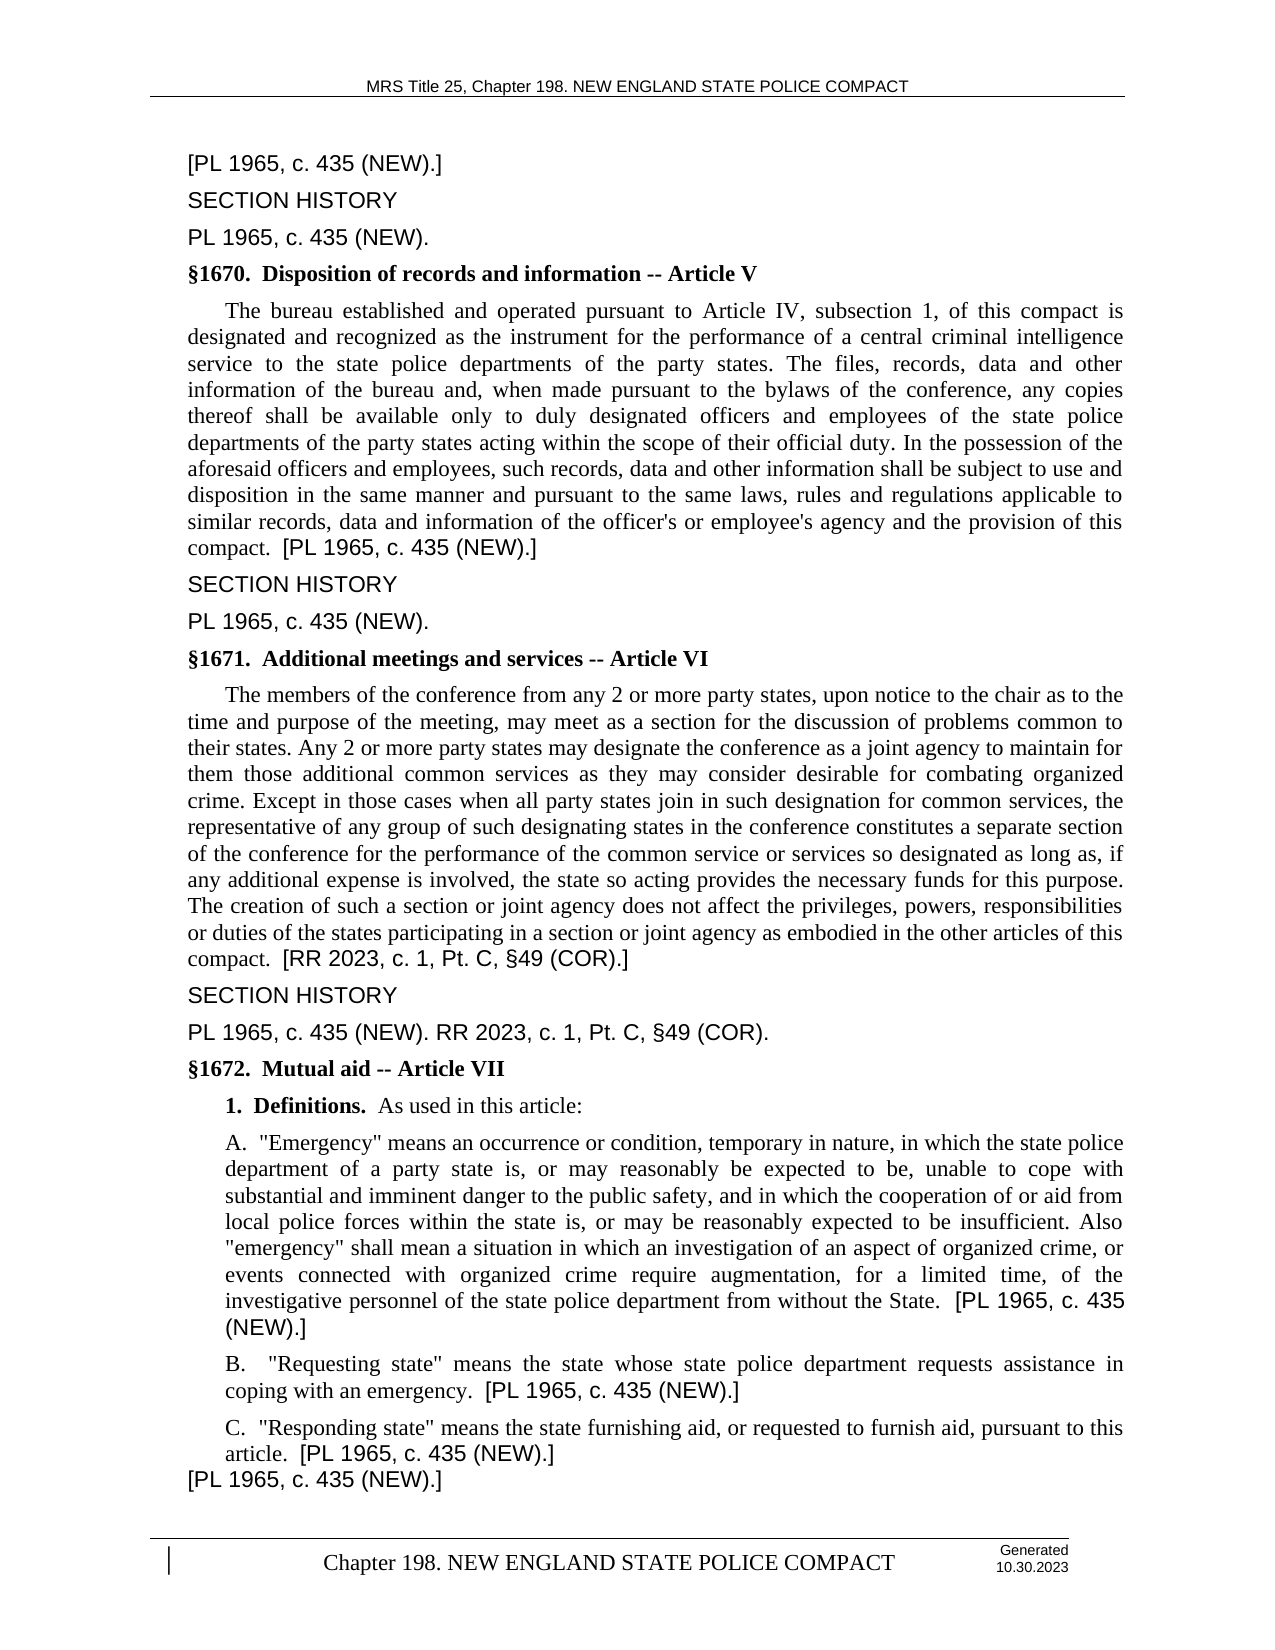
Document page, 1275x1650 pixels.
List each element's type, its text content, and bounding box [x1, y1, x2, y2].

text PL 1965, c. 435 (NEW). RR 2023, c. 1, Pt. C, §49 (COR). [187, 1019, 1125, 1045]
text SECTION HISTORY [187, 187, 1125, 213]
text SECTION HISTORY [187, 982, 1125, 1008]
text A. "Emergency" means an occurrence or condition, temporary in nature, in which the state police department of a party state is, or may reasonably be expected to be, unable to cope with substantial and imminent danger to the public safety, and in which the cooperation of or aid from local police forces within the state is, or may be reasonably expected to be insufficient. Also "emergency" shall mean a situation in which an investigation of an aspect of organized crime, or events connected with organized crime require augmentation, for a limited time, of the investigative personnel of the state police department from without the State. [PL 1965, c. 435 (NEW).] [225, 1129, 1125, 1340]
text B. "Requesting state" means the state whose state police department requests assistance in coping with an emergency. [PL 1965, c. 435 (NEW).] [225, 1350, 1125, 1403]
text SECTION HISTORY [187, 571, 1125, 597]
text PL 1965, c. 435 (NEW). [187, 608, 1125, 634]
text 1. Definitions. As used in this article: [187, 1092, 1125, 1118]
text PL 1965, c. 435 (NEW). [187, 223, 1125, 250]
text The members of the conference from any 2 or more party states, upon notice to the chair as to the time and purpose of the meeting, may meet as a section for the discussion of problems common to their states. Any 2 or more party states may designate the conference as a joint agency to maintain for them those additional common services as they may consider desirable for combating organized crime. Except in those cases when all party states join in such designation for common services, the representative of any group of such designating states in the conference constitutes a separate section of the conference for the performance of the common service or services so designated as long as, if any additional expense is involved, the state so acting provides the necessary funds for this purpose. The creation of such a section or joint agency does not affect the privileges, powers, responsibilities or duties of the states participating in a section or joint agency as embodied in the other articles of this compact. [RR 2023, c. 1, Pt. C, §49 (COR).] [187, 681, 1125, 971]
text The bureau established and operated pursuant to Article IV, subsection 1, of this compact is designated and recognized as the instrument for the performance of a central criminal intelligence service to the state police departments of the party states. The files, records, data and other information of the bureau and, when made pursuant to the bylaws of the conference, any copies thereof shall be available only to duly designated officers and employees of the state police departments of the party states acting within the scope of their official duty. In the possession of the aforesaid officers and employees, such records, data and other information shall be subject to use and disposition in the same manner and pursuant to the same laws, rules and regulations applicable to similar records, data and information of the officer's or employee's agency and the provision of this compact. [PL 1965, c. 435 (NEW).] [187, 297, 1125, 561]
text §1671. Additional meetings and services -- Article VI [187, 645, 1125, 671]
text C. "Responding state" means the state furnishing aid, or requested to furnish aid, pursuant to this article. [PL 1965, c. 435 (NEW).] [225, 1413, 1125, 1466]
text §1670. Disposition of records and information -- Article V [187, 260, 1125, 287]
text [PL 1965, c. 435 (NEW).] [187, 1466, 1125, 1493]
text §1672. Mutual aid -- Article VII [187, 1055, 1125, 1082]
text [PL 1965, c. 435 (NEW).] [187, 150, 1125, 176]
